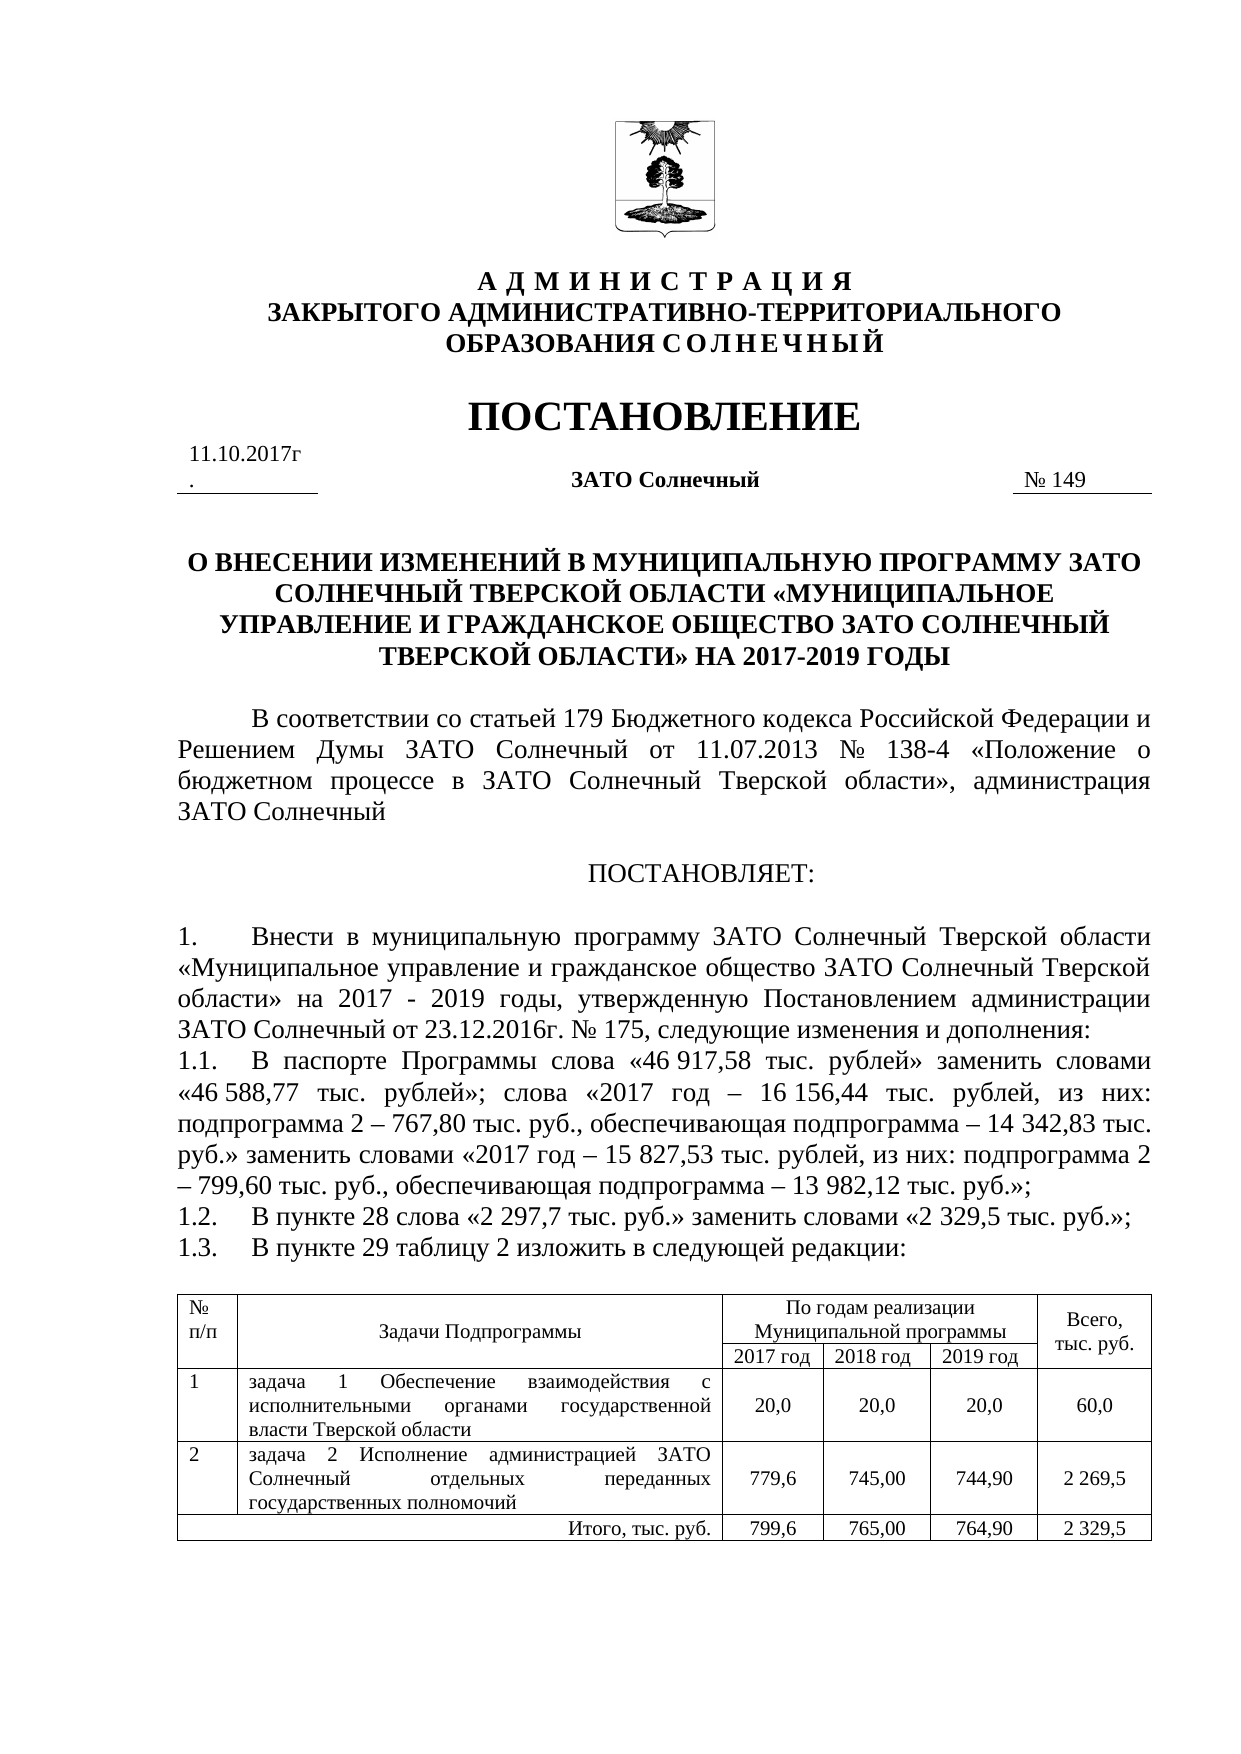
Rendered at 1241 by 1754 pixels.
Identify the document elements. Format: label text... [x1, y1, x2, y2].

table_header № п/п [178, 1295, 237, 1368]
table_cell 2019 год [931, 1344, 1037, 1368]
table_cell 2018 год [824, 1344, 930, 1368]
table_header ЗАТО Солнечный [318, 440, 1013, 492]
table_cell 20,0 [723, 1369, 823, 1441]
table_cell 2 329,5 [1038, 1515, 1151, 1539]
table_header Всего, тыс. руб. [1038, 1295, 1151, 1368]
table_cell Итого, тыс. руб. [178, 1515, 722, 1539]
table_cell 20,0 [824, 1369, 930, 1441]
table_cell 745,00 [824, 1442, 930, 1514]
table_cell 2017 год [723, 1344, 823, 1368]
list ПОСТАНОВЛЯЕТ: [251, 858, 1152, 889]
table_header 11.10.2017г. [177, 440, 318, 492]
table_cell 744,90 [931, 1442, 1037, 1514]
list Внести в муниципальную программу ЗАТО Солнечный Тверской области «Муниципальное управление и гражданское общество ЗАТО Солнечный Тверской области» на 2017 - 2019 годы, утвержденную Постановлением администрации ЗАТО Солнечный от 23.12.2016г. № 175, следующие изменения и дополнения: [177, 920, 1152, 1044]
table_cell 765,00 [824, 1515, 930, 1539]
text О ВНЕСЕНИИ ИЗМЕНЕНИЙ В МУНИЦИПАЛЬНУЮ ПРОГРАММУ ЗАТО СОЛНЕЧНЫЙ ТВЕРСКОЙ ОБЛАСТИ «МУНИЦИПАЛЬНОЕ УПРАВЛЕНИЕ И ГРАЖДАНСКОЕ ОБЩЕСТВО ЗАТО СОЛНЕЧНЫЙ ТВЕРСКОЙ ОБЛАСТИ» НА 2017-2019 ГОДЫ [177, 546, 1152, 671]
table_cell 60,0 [1038, 1369, 1151, 1441]
table_cell 764,90 [931, 1515, 1037, 1539]
table_header Задачи Подпрограммы [238, 1295, 722, 1368]
table_cell 779,6 [723, 1442, 823, 1514]
text АДМИНИСТРАЦИЯ [177, 265, 1152, 296]
table_cell 799,6 [723, 1515, 823, 1539]
list В паспорте Программы слова «46 917,58 тыс. рублей» заменить словами «46 588,77 тыс. рублей»; слова «2017 год – 16 156,44 тыс. рублей, из них: подпрограмма 2 – 767,80 тыс. руб., обеспечивающая подпрограмма – 14 342,83 тыс. руб.» заменить словами «2017 год – 15 827,53 тыс. рублей, из них: подпрограмма 2 – 799,60 тыс. руб., обеспечивающая подпрограмма – 13 982,12 тыс. руб.»; [177, 1044, 1152, 1200]
list В пункте 28 слова «2 297,7 тыс. руб.» заменить словами «2 329,5 тыс. руб.»; [177, 1200, 1152, 1231]
subtitle ПОСТАНОВЛЕНИЕ [177, 392, 1152, 440]
table_cell 2 269,5 [1038, 1442, 1151, 1514]
table_cell задача 2 Исполнение администрацией ЗАТО Солнечный отдельных переданных государственных полномочий [238, 1442, 722, 1514]
list В пункте 29 таблицу 2 изложить в следующей редакции: [177, 1231, 1152, 1262]
table_cell 2 [178, 1442, 237, 1514]
table_cell 20,0 [931, 1369, 1037, 1441]
picture [612, 118, 717, 239]
table_cell задача 1 Обеспечение взаимодействия с исполнительными органами государственной власти Тверской области [238, 1369, 722, 1441]
table_header По годам реализации Муниципальной программы [723, 1295, 1037, 1343]
text ЗАКРЫТОГО АДМИНИСТРАТИВНО-ТЕРРИТОРИАЛЬНОГО ОБРАЗОВАНИЯ СОЛНЕЧНЫЙ [177, 296, 1152, 358]
text В соответствии со статьей 179 Бюджетного кодекса Российской Федерации и Решением Думы ЗАТО Солнечный от 11.07.2013 № 138-4 «Положение о бюджетном процессе в ЗАТО Солнечный Тверской области», администрация ЗАТО Солнечный [177, 702, 1152, 826]
table_header № 149 [1013, 440, 1152, 492]
table_cell 1 [178, 1369, 237, 1441]
